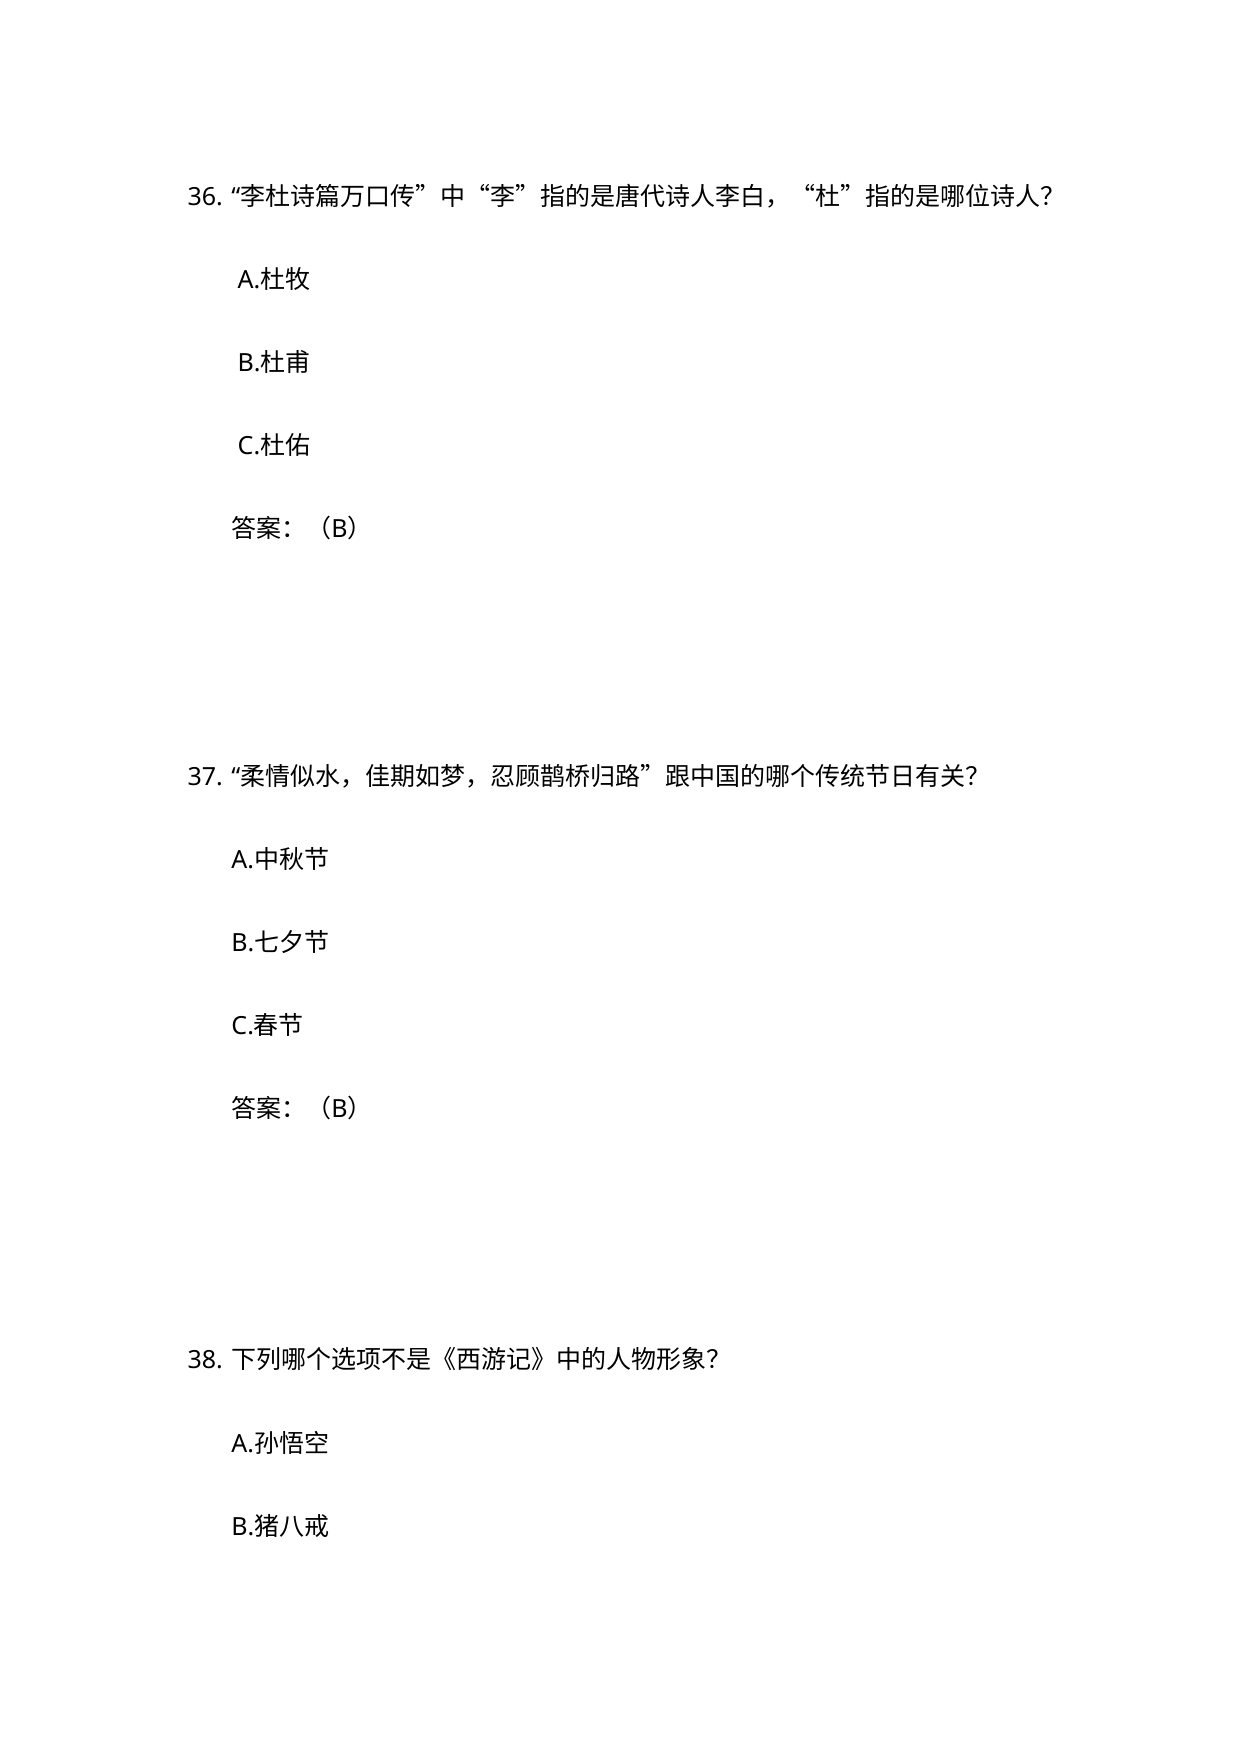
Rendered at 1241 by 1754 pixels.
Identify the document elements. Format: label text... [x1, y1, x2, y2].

list 答案：（B） [231, 494, 1053, 559]
list C.春节 [231, 991, 1053, 1056]
list “柔情似水，佳期如梦，忍顾鹊桥归路”跟中国的哪个传统节日有关？ [187, 742, 1053, 807]
list 答案：（B） [231, 1074, 1053, 1139]
list 下列哪个选项不是《西游记》中的人物形象？ [187, 1321, 1053, 1386]
list B.七夕节 [231, 908, 1053, 973]
text A.杜牧 [187, 245, 1053, 310]
text B.杜甫 [187, 328, 1053, 393]
list “李杜诗篇万口传”中“李”指的是唐代诗人李白，“杜”指的是哪位诗人？ [187, 162, 1053, 227]
list A.中秋节 [231, 825, 1053, 890]
text C.杜佑 [187, 411, 1053, 476]
list B.猪八戒 [231, 1492, 1053, 1557]
list A.孙悟空 [231, 1409, 1053, 1474]
